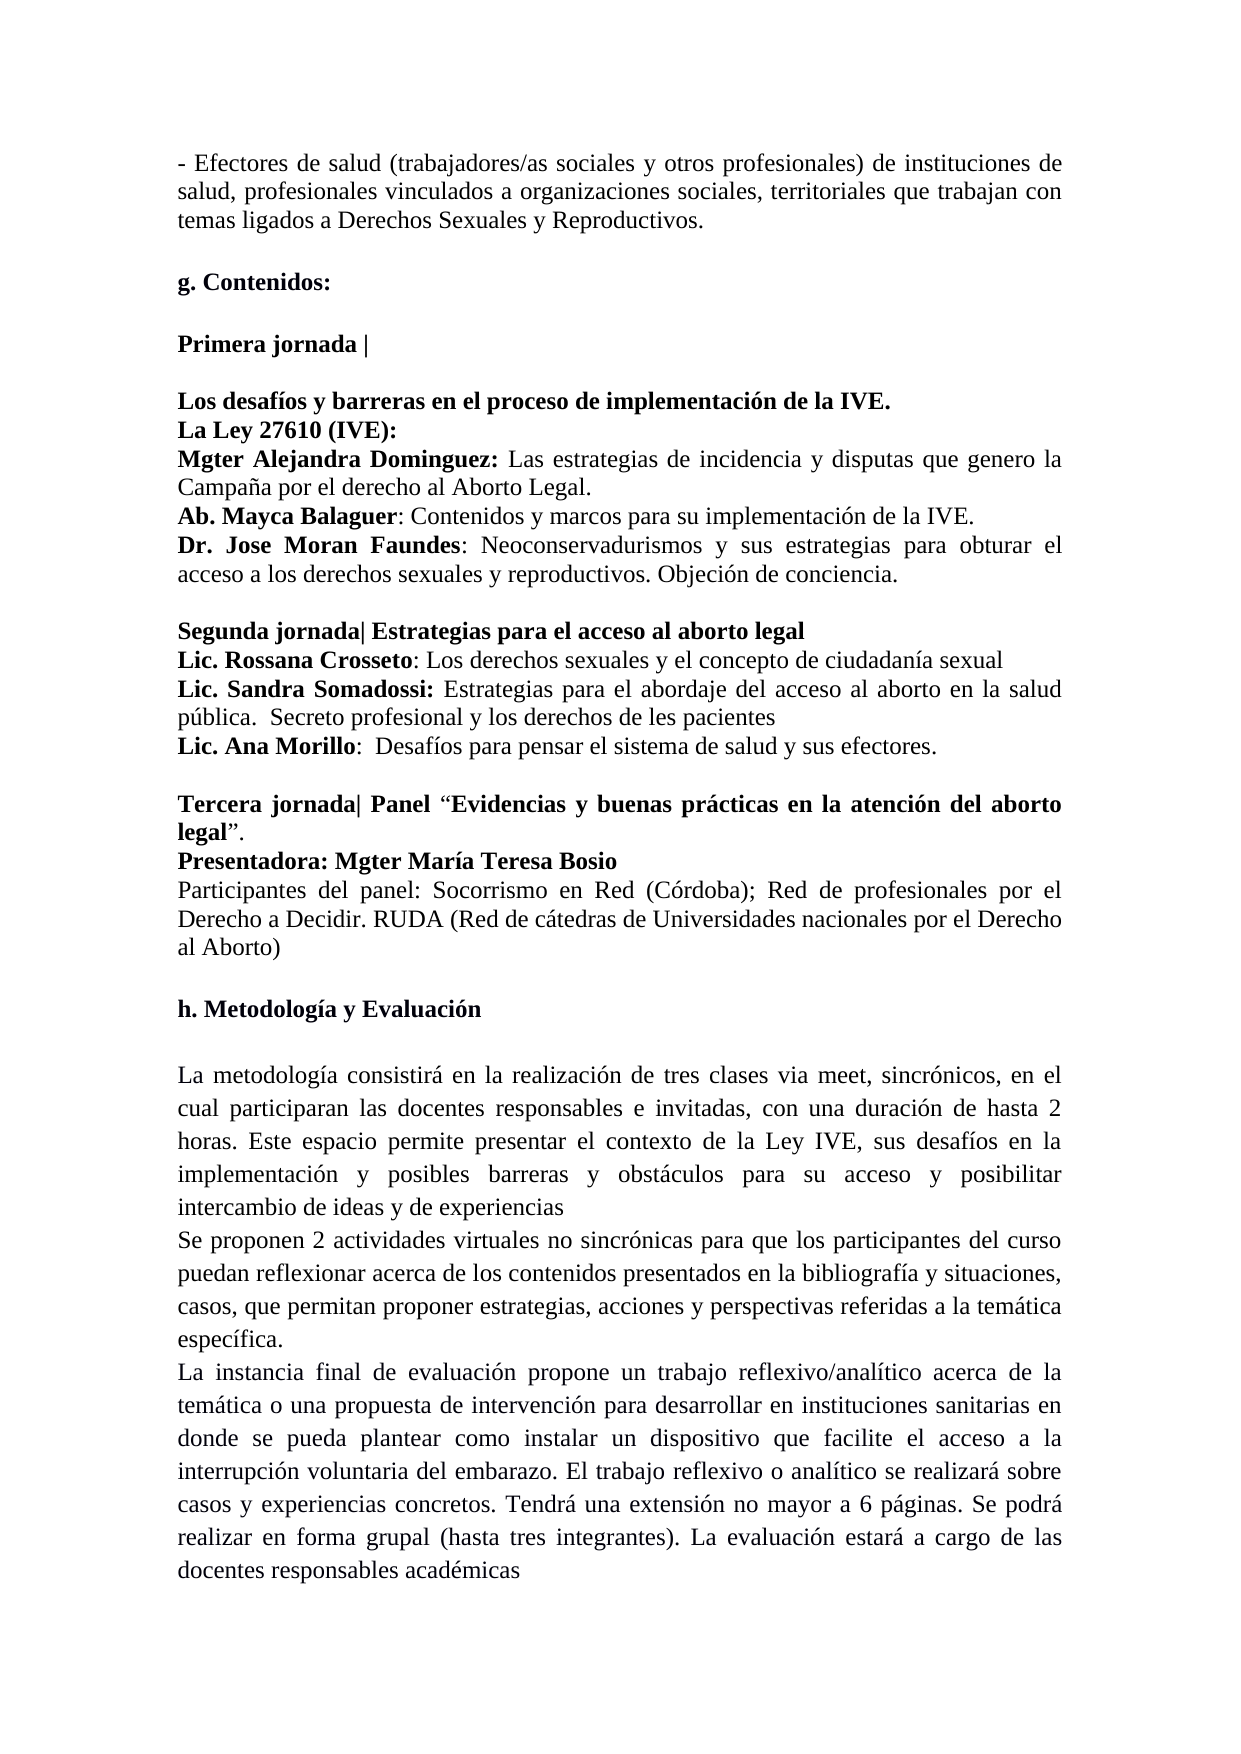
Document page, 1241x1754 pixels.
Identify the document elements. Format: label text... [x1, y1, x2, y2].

text Se proponen 2 actividades virtuales no sincrónicas para que los participantes del curso puedan reflexionar acerca de los contenidos presentados en la bibliografía y situaciones, casos, que permitan proponer estrategias, acciones y perspectivas referidas a la temática específica. [177, 1225, 1063, 1353]
text Lic. Rossana Crosseto: Los derechos sexuales y el concepto de ciudadanía sexual [177, 645, 1063, 674]
text Lic. Sandra Somadossi: Estrategias para el abordaje del acceso al aborto en la salud pública. Secreto profesional y los derechos de les pacientes [177, 674, 1063, 731]
text La instancia final de evaluación propone un trabajo reflexivo/analítico acerca de la temática o una propuesta de intervención para desarrollar en instituciones sanitarias en donde se pueda plantear como instalar un dispositivo que facilite el acceso a la interrupción voluntaria del embarazo. El trabajo reflexivo o analítico se realizará sobre casos y experiencias concretos. Tendrá una extensión no mayor a 6 páginas. Se podrá realizar en forma grupal (hasta tres integrantes). La evaluación estará a cargo de las docentes responsables académicas [177, 1357, 1063, 1584]
text La Ley 27610 (IVE): [177, 415, 1063, 444]
text Participantes del panel: Socorrismo en Red (Córdoba); Red de profesionales por el Derecho a Decidir. RUDA (Red de cátedras de Universidades nacionales por el Derecho al Aborto) [177, 875, 1063, 961]
text Primera jornada | [177, 329, 1063, 357]
text h. Metodología y Evaluación [177, 994, 1063, 1023]
text Presentadora: Mgter María Teresa Bosio [177, 846, 1063, 875]
text Mgter Alejandra Dominguez: Las estrategias de incidencia y disputas que genero la Campaña por el derecho al Aborto Legal. [177, 444, 1063, 501]
text La metodología consistirá en la realización de tres clases via meet, sincrónicos, en el cual participaran las docentes responsables e invitadas, con una duración de hasta 2 horas. Este espacio permite presentar el contexto de la Ley IVE, sus desafíos en la implementación y posibles barreras y obstáculos para su acceso y posibilitar intercambio de ideas y de experiencias [177, 1060, 1063, 1221]
text Dr. Jose Moran Faundes: Neoconservadurismos y sus estrategias para obturar el acceso a los derechos sexuales y reproductivos. Objeción de conciencia. [177, 530, 1063, 587]
text Tercera jornada| Panel “Evidencias y buenas prácticas en la atención del aborto legal”. [177, 789, 1063, 846]
text Los desafíos y barreras en el proceso de implementación de la IVE. [177, 386, 1063, 415]
text Lic. Ana Morillo: Desafíos para pensar el sistema de salud y sus efectores. [177, 731, 1063, 760]
text - Efectores de salud (trabajadores/as sociales y otros profesionales) de instituciones de salud, profesionales vinculados a organizaciones sociales, territoriales que trabajan con temas ligados a Derechos Sexuales y Reproductivos. [177, 148, 1063, 234]
text Segunda jornada| Estrategias para el acceso al aborto legal [177, 616, 1063, 645]
text g. Contenidos: [177, 267, 1063, 296]
text Ab. Mayca Balaguer: Contenidos y marcos para su implementación de la IVE. [177, 501, 1063, 530]
